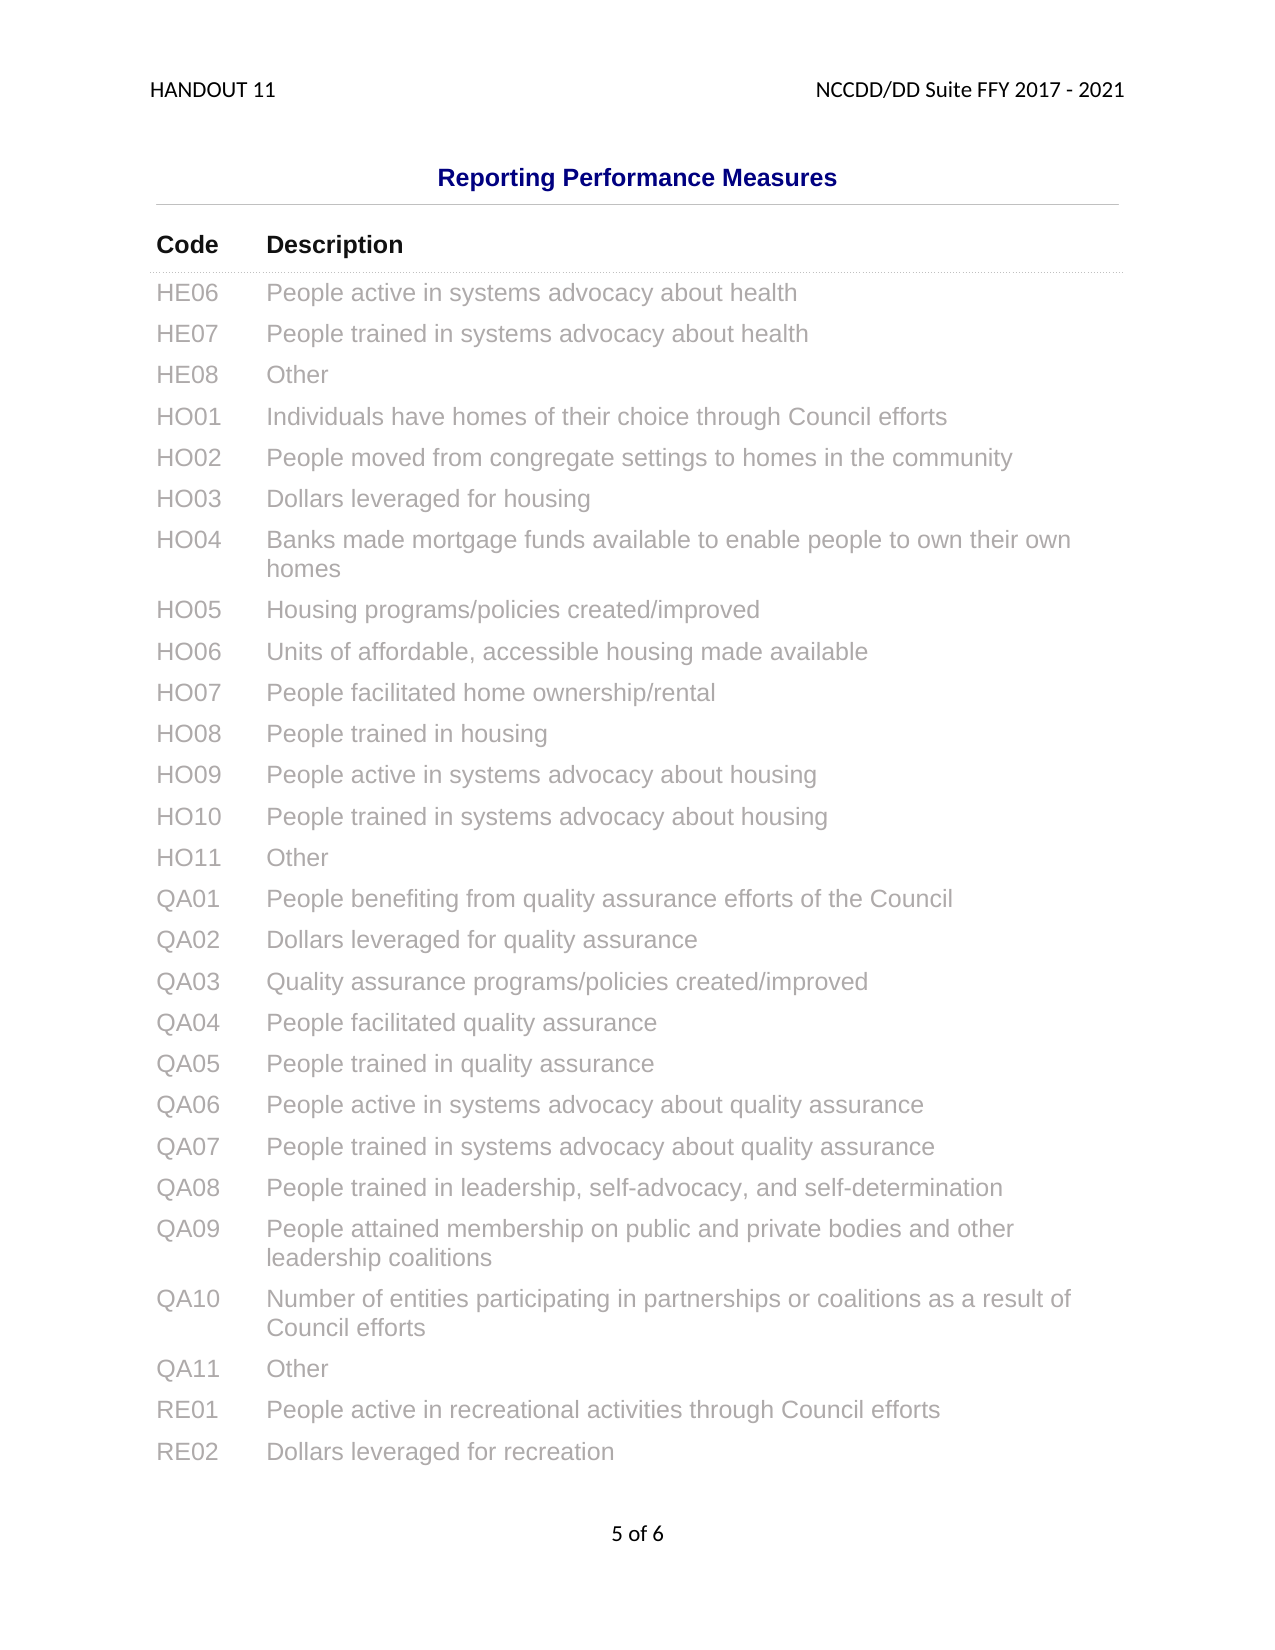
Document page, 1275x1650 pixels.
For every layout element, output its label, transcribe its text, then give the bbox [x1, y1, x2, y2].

table_cell Units of affordable, accessible housing made available [260, 630, 1125, 672]
table_cell HO10 [150, 795, 260, 837]
table_cell People trained in systems advocacy about housing [260, 795, 1125, 837]
table_cell HO09 [150, 754, 260, 795]
table_cell Other [260, 1348, 1125, 1389]
table_cell HO06 [150, 630, 260, 672]
table_cell QA11 [150, 1348, 260, 1389]
table_cell Dollars leveraged for recreation [260, 1430, 1125, 1472]
table_cell People trained in quality assurance [260, 1043, 1125, 1084]
table_cell Quality assurance programs/policies created/improved [260, 960, 1125, 1002]
table_cell QA06 [150, 1084, 260, 1125]
table_cell People active in systems advocacy about quality assurance [260, 1084, 1125, 1125]
table_cell Code [150, 224, 260, 272]
table_cell HE08 [150, 354, 260, 395]
table_cell People trained in housing [260, 713, 1125, 754]
table_cell Individuals have homes of their choice through Council efforts [260, 395, 1125, 437]
table_cell QA01 [150, 878, 260, 919]
table_cell People active in systems advocacy about health [260, 272, 1125, 313]
table_cell HO01 [150, 395, 260, 437]
table_cell People active in systems advocacy about housing [260, 754, 1125, 795]
table_cell People active in recreational activities through Council efforts [260, 1389, 1125, 1430]
table_cell HE07 [150, 313, 260, 354]
table_cell People facilitated home ownership/rental [260, 672, 1125, 713]
table_cell People moved from congregate settings to homes in the community [260, 437, 1125, 478]
table_cell HO08 [150, 713, 260, 754]
table_cell QA03 [150, 960, 260, 1002]
table_cell Dollars leveraged for housing [260, 478, 1125, 519]
table_cell HO04 [150, 519, 260, 589]
table_cell QA05 [150, 1043, 260, 1084]
table_cell Other [260, 837, 1125, 878]
table_cell HE06 [150, 272, 260, 313]
table_cell People benefiting from quality assurance efforts of the Council [260, 878, 1125, 919]
table_cell Number of entities participating in partnerships or coalitions as a result of Council efforts [260, 1278, 1125, 1348]
table_cell People trained in systems advocacy about quality assurance [260, 1125, 1125, 1167]
table_cell Housing programs/policies created/improved [260, 589, 1125, 630]
table_cell HO05 [150, 589, 260, 630]
table_cell HO11 [150, 837, 260, 878]
table_cell QA08 [150, 1167, 260, 1208]
table_cell RE02 [150, 1430, 260, 1472]
table_cell QA10 [150, 1278, 260, 1348]
table_cell QA04 [150, 1002, 260, 1043]
table_cell Banks made mortgage funds available to enable people to own their own homes [260, 519, 1125, 589]
table_cell People attained membership on public and private bodies and other leadership coalitions [260, 1208, 1125, 1278]
table_cell RE01 [150, 1389, 260, 1430]
table_cell Description [260, 224, 1125, 272]
table_cell HO07 [150, 672, 260, 713]
table_cell QA09 [150, 1208, 260, 1278]
table_cell Dollars leveraged for quality assurance [260, 919, 1125, 960]
table_cell HO02 [150, 437, 260, 478]
table_cell Other [260, 354, 1125, 395]
table_cell People trained in systems advocacy about health [260, 313, 1125, 354]
table_cell People trained in leadership, self-advocacy, and self-determination [260, 1167, 1125, 1208]
table_cell People facilitated quality assurance [260, 1002, 1125, 1043]
table_header Reporting Performance Measures [150, 150, 1125, 224]
table_cell QA07 [150, 1125, 260, 1167]
table_cell QA02 [150, 919, 260, 960]
table_cell HO03 [150, 478, 260, 519]
